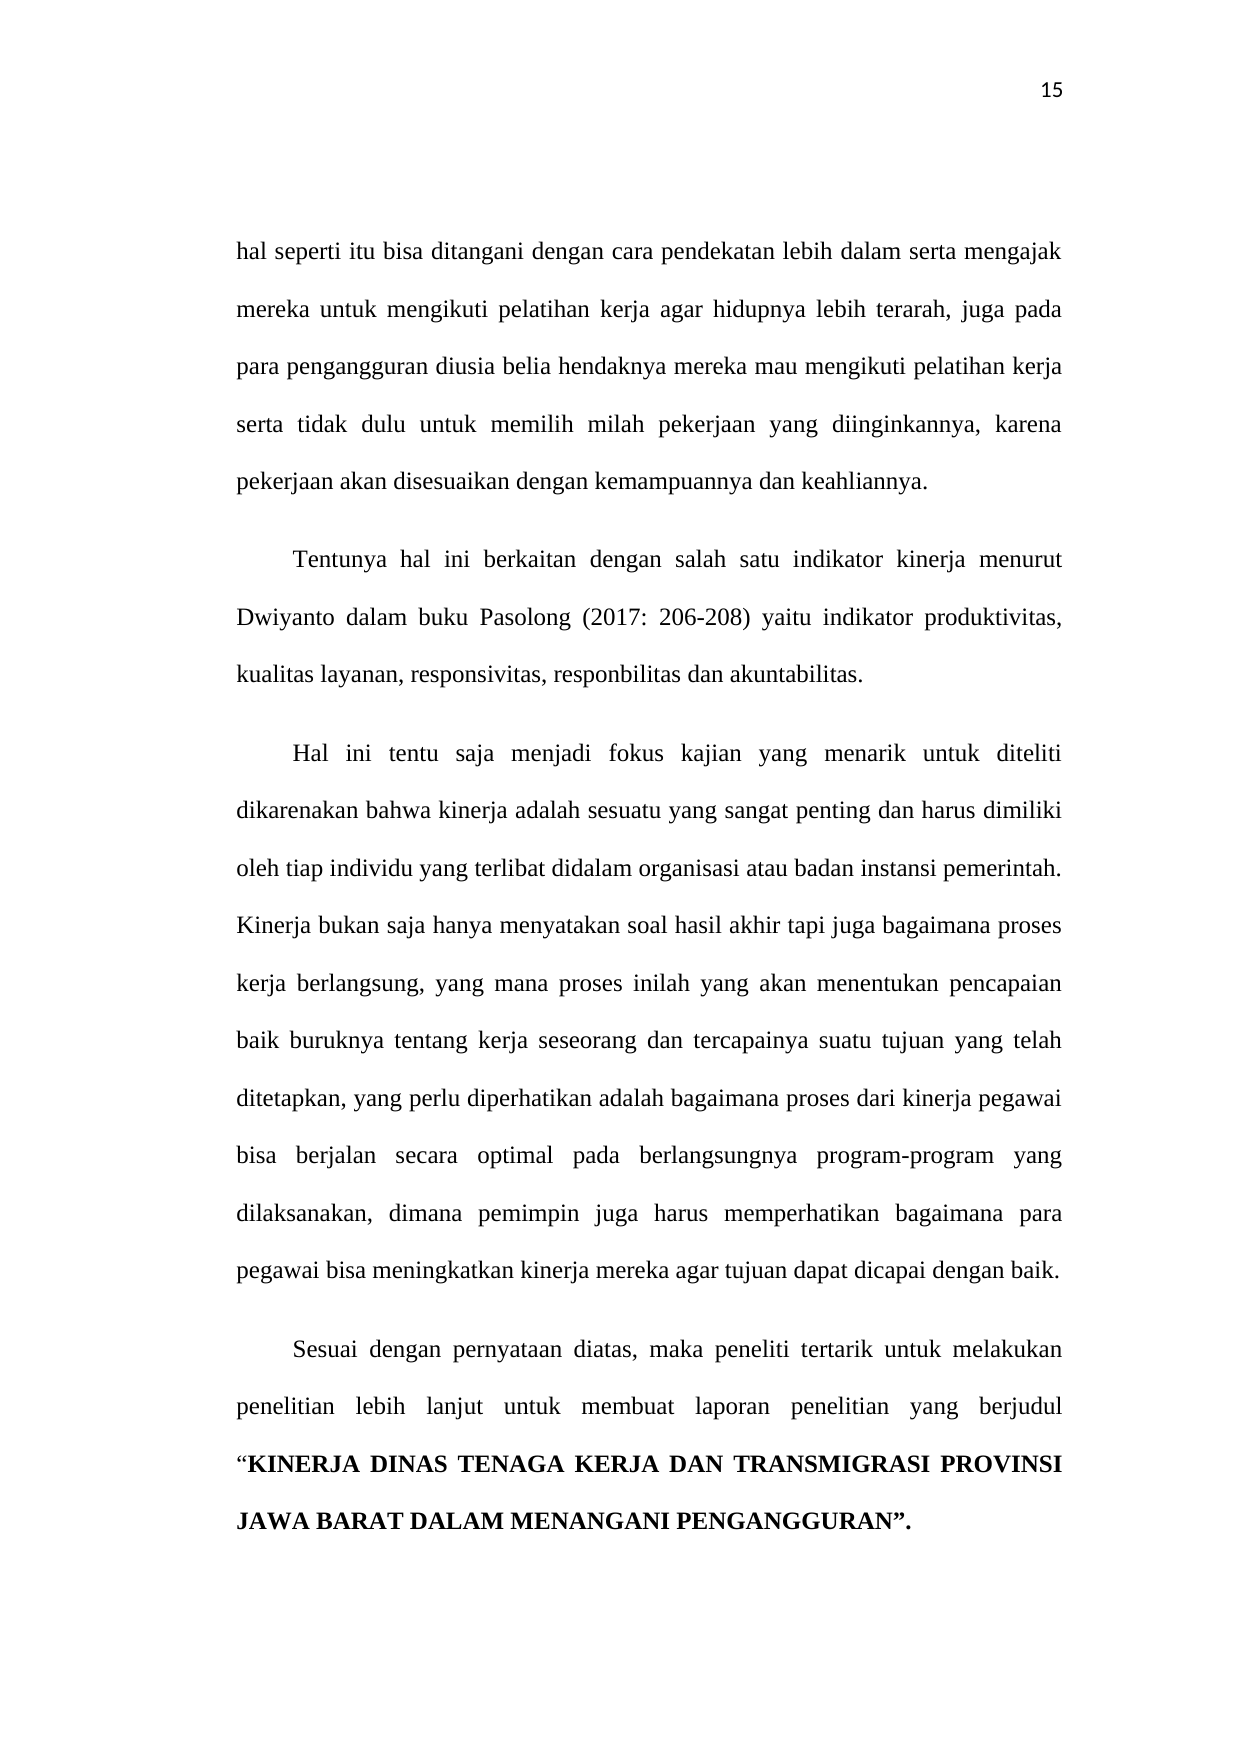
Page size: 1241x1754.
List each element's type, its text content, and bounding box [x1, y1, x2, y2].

text Hal ini tentu saja menjadi fokus kajian yang menarik untuk diteliti dikarenakan bahwa kinerja adalah sesuatu yang sangat penting dan harus dimiliki oleh tiap individu yang terlibat didalam organisasi atau badan instansi pemerintah. Kinerja bukan saja hanya menyatakan soal hasil akhir tapi juga bagaimana proses kerja berlangsung, yang mana proses inilah yang akan menentukan pencapaian baik buruknya tentang kerja seseorang dan tercapainya suatu tujuan yang telah ditetapkan, yang perlu diperhatikan adalah bagaimana proses dari kinerja pegawai bisa berjalan secara optimal pada berlangsungnya program-program yang dilaksanakan, dimana pemimpin juga harus memperhatikan bagaimana para pegawai bisa meningkatkan kinerja mereka agar tujuan dapat dicapai dengan baik. [236, 738, 1063, 1284]
text Tentunya hal ini berkaitan dengan salah satu indikator kinerja menurut Dwiyanto dalam buku Pasolong (2017: 206-208) yaitu indikator produktivitas, kualitas layanan, responsivitas, responbilitas dan akuntabilitas. [236, 544, 1063, 688]
text Sesuai dengan pernyataan diatas, maka peneliti tertarik untuk melakukan penelitian lebih lanjut untuk membuat laporan penelitian yang berjudul “KINERJA DINAS TENAGA KERJA DAN TRANSMIGRASI PROVINSI JAWA BARAT DALAM MENANGANI PENGANGGURAN”. [236, 1334, 1063, 1535]
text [236, 236, 1063, 495]
